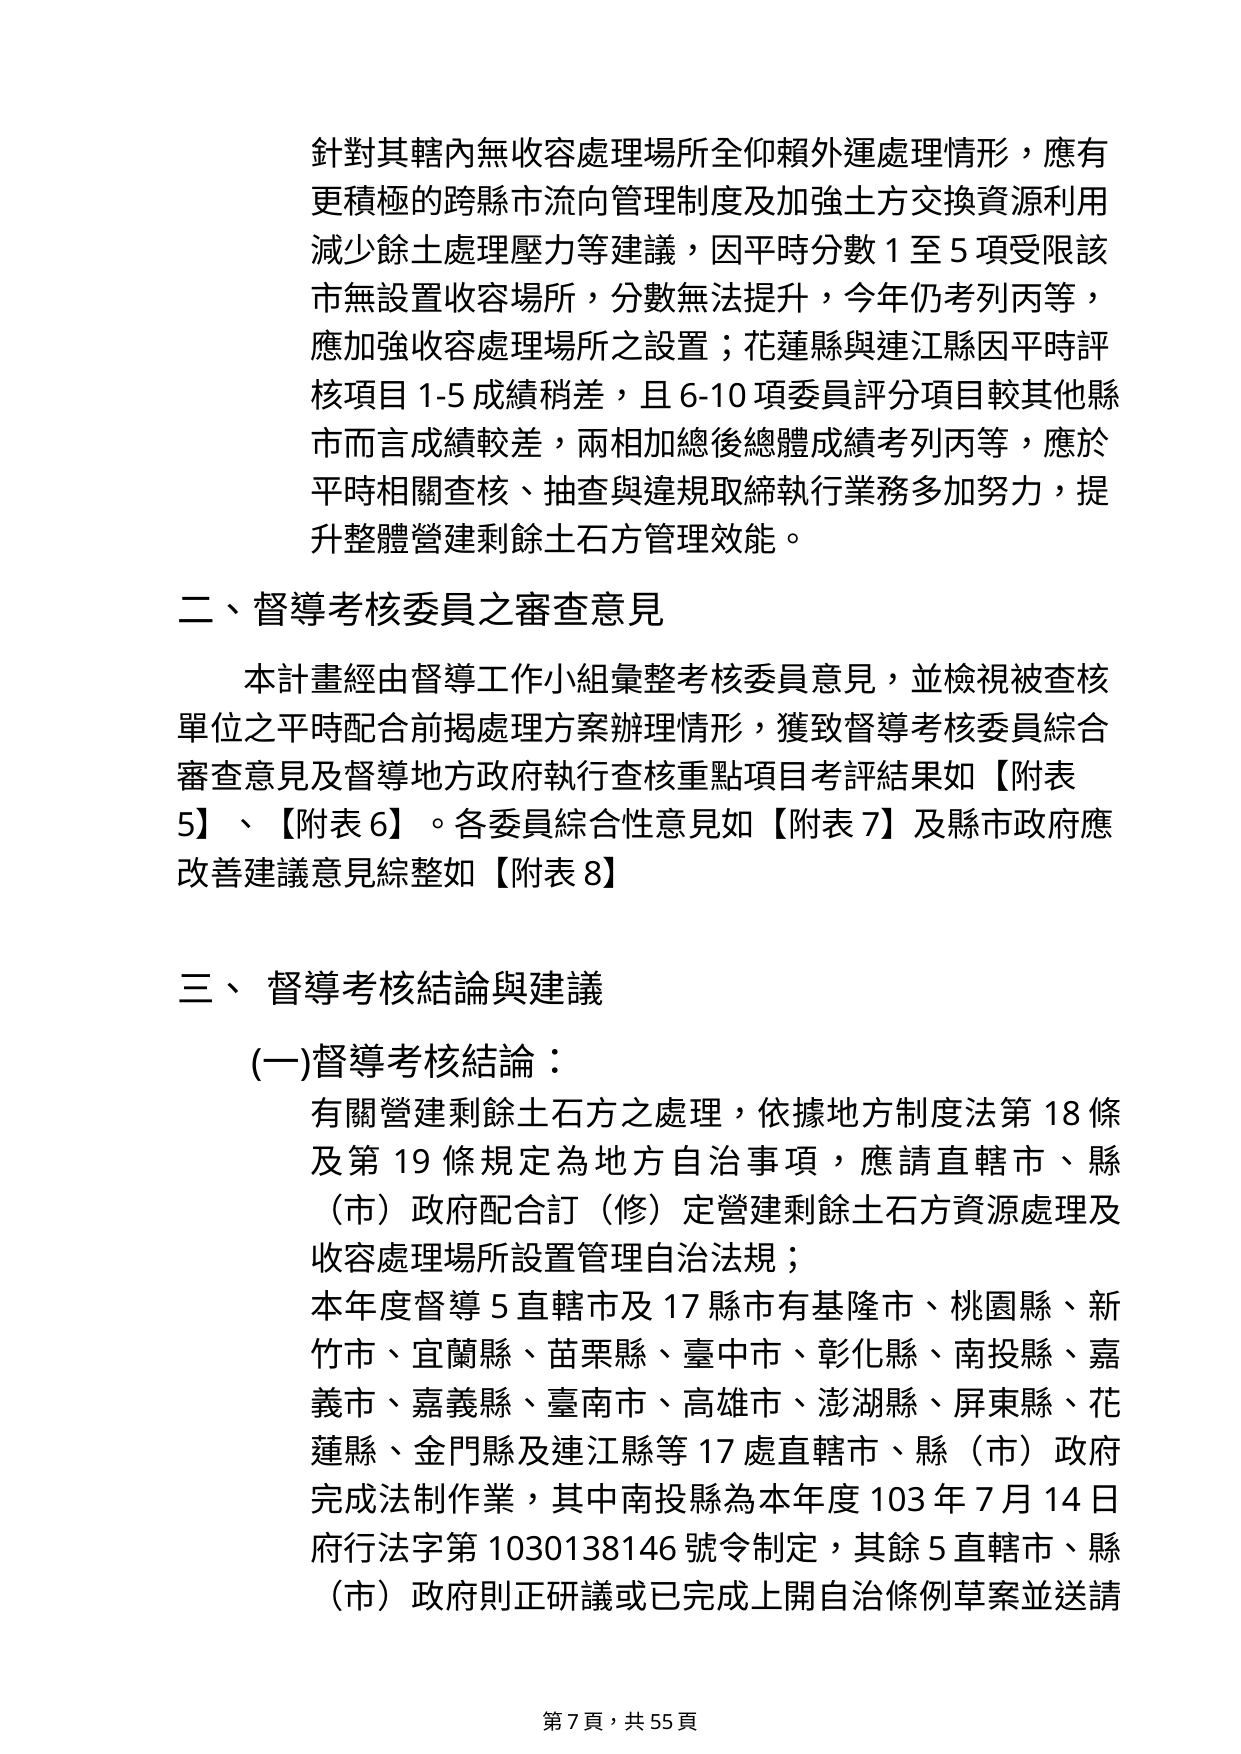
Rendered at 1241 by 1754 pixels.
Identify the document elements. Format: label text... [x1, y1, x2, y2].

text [310, 1280, 1122, 1618]
text (一)督導考核結論： [118, 1032, 1122, 1086]
text 本計畫經由督導工作小組彙整考核委員意見，並檢視被查核單位之平時配合前揭處理方案辦理情形，獲致督導考核委員綜合審查意見及督導地方政府執行查核重點項目考評結果如【附表5】、【附表6】。各委員綜合性意見如【附表7】及縣市政府應改善建議意見綜整如【附表8】 [176, 653, 1122, 895]
text 有關營建剩餘土石方之處理，依據地方制度法第18條及第19條規定為地方自治事項，應請直轄市、縣（市）政府配合訂（修）定營建剩餘土石方資源處理及收容處理場所設置管理自治法規； [310, 1086, 1122, 1280]
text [221, 127, 1122, 561]
text 二、督導考核委員之審查意見 [176, 580, 1122, 634]
list 督導考核結論與建議 [176, 959, 1122, 1013]
